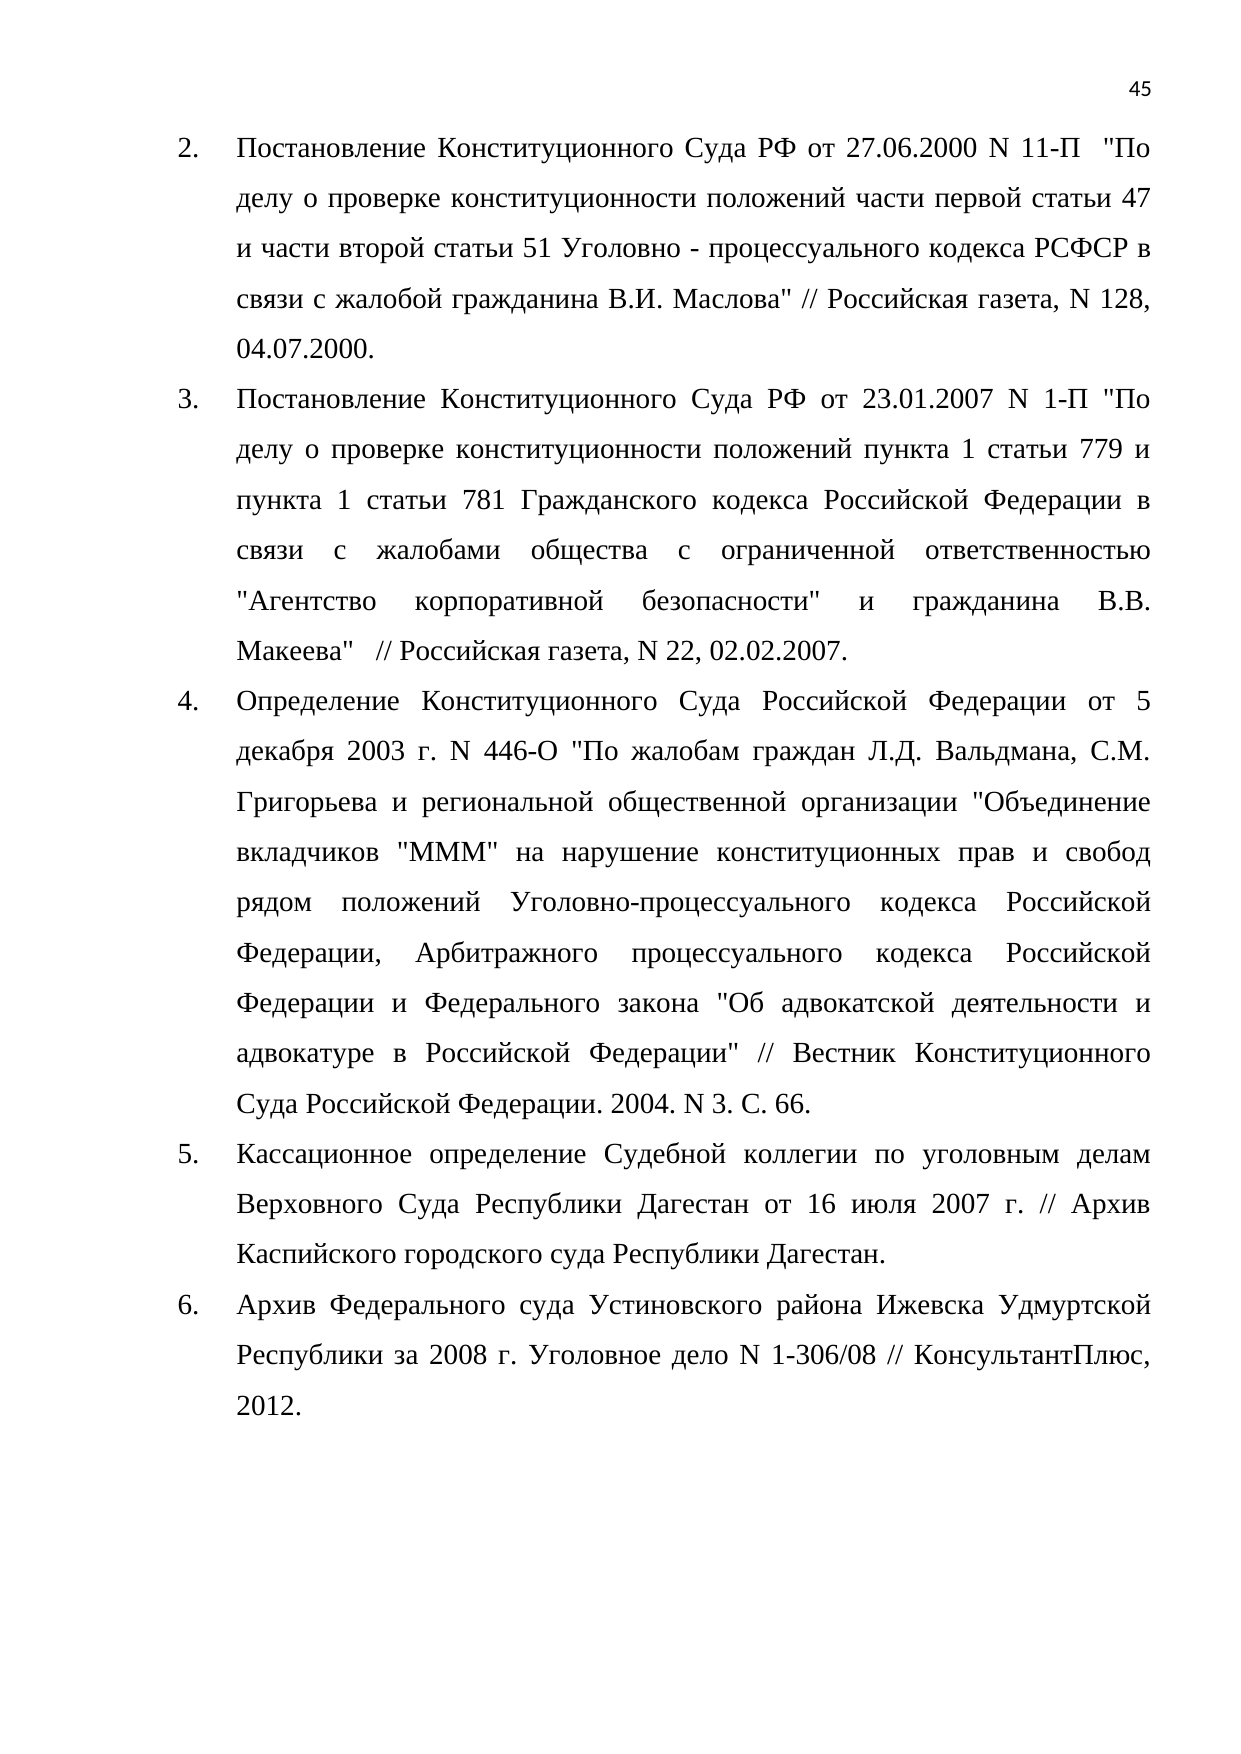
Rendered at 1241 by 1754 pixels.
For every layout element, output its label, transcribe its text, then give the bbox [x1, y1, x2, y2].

list Определение Конституционного Суда Российской Федерации от 5 декабря 2003 г. N 446-О "По жалобам граждан Л.Д. Вальдмана, С.М. Григорьева и региональной общественной организации "Объединение вкладчиков "МММ" на нарушение конституционных прав и свобод рядом положений Уголовно-процессуального кодекса Российской Федерации, Арбитражного процессуального кодекса Российской Федерации и Федерального закона "Об адвокатской деятельности и адвокатуре в Российской Федерации" // Вестник Конституционного Суда Российской Федерации. 2004. N 3. С. 66. [177, 683, 1152, 1119]
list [177, 130, 1152, 364]
list Архив Федерального суда Устиновского района Ижевска Удмуртской Республики за 2008 г. Уголовное дело N 1-306/08 // КонсультантПлюс, 2012. [177, 1287, 1152, 1421]
list Кассационное определение Судебной коллегии по уголовным делам Верховного Суда Республики Дагестан от 16 июля 2007 г. // Архив Каспийского городского суда Республики Дагестан. [177, 1136, 1152, 1270]
list Постановление Конституционного Суда РФ от 23.01.2007 N 1-П "По делу о проверке конституционности положений пункта 1 статьи 779 и пункта 1 статьи 781 Гражданского кодекса Российской Федерации в связи с жалобами общества с ограниченной ответственностью "Агентство корпоративной безопасности" и гражданина В.В. Макеева" // Российская газета, N 22, 02.02.2007. [177, 381, 1152, 666]
